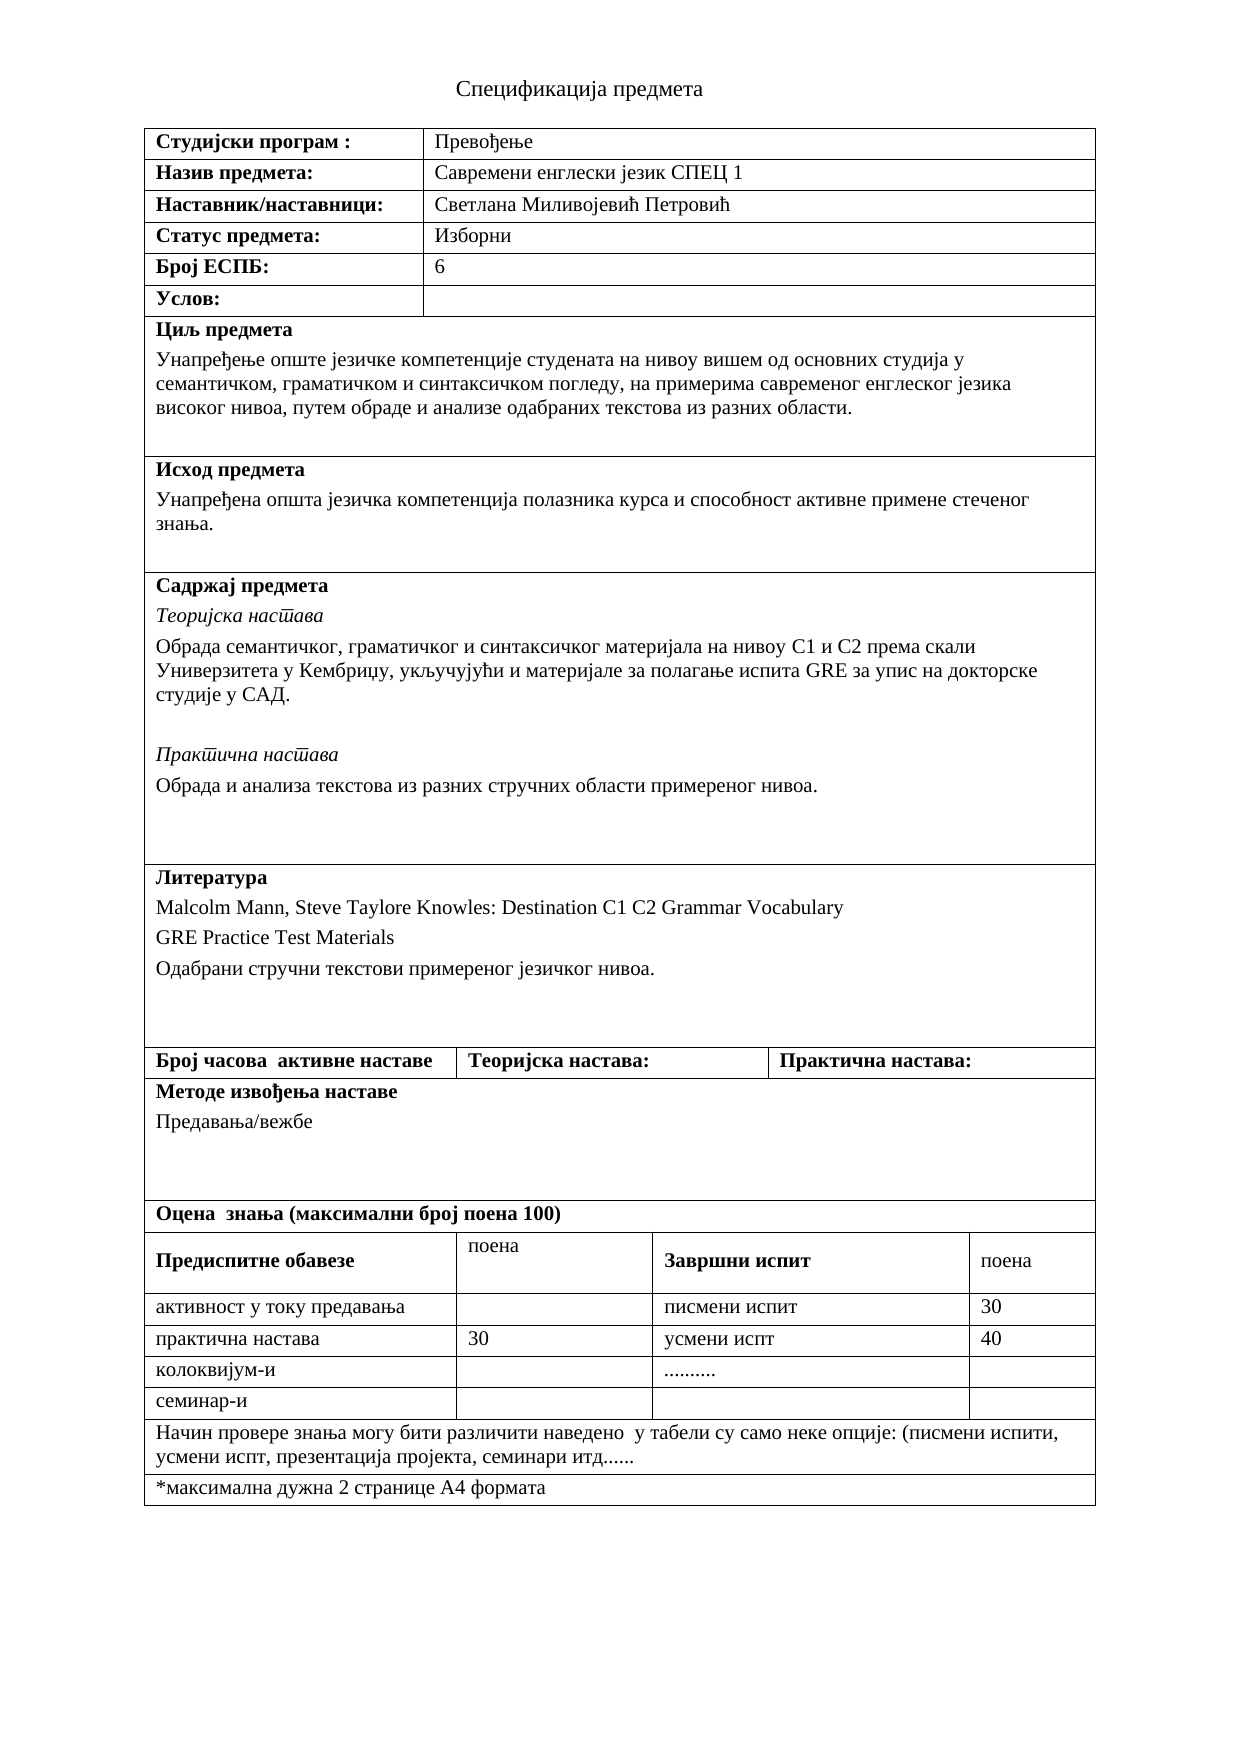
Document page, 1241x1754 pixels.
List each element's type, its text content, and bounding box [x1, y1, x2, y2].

table_cell поена [457, 1233, 652, 1293]
table_cell Методе извођења наставе Предавања/вежбе [145, 1079, 1095, 1200]
table_cell *максимална дужна 2 странице А4 формата [145, 1475, 1095, 1505]
table_cell колоквијум-и [145, 1357, 456, 1387]
table_cell Циљ предмета Унапређење опште језичке компетенције студената на нивоу вишем од основних студија у семантичком, граматичком и синтаксичком погледу, на примерима савременог енглеског језика високог нивоа, путем обраде и анализе одабраних текстова из разних области. [145, 317, 1095, 456]
table_cell писмени испит [653, 1294, 969, 1324]
table_cell Назив предмета: [145, 160, 423, 190]
table_cell Оцена знања (максимални број поена 100) [145, 1201, 1095, 1232]
table_header Студијски програм : [145, 129, 423, 159]
table_cell 40 [970, 1326, 1095, 1356]
table_cell семинар-и [145, 1388, 456, 1419]
table_cell [457, 1294, 652, 1324]
table_cell Савремени енглески језик СПЕЦ 1 [424, 160, 1095, 190]
table_cell Услов: [145, 286, 423, 316]
table_cell поена [970, 1233, 1095, 1293]
table_cell Практична настава: [769, 1048, 1095, 1078]
table_cell Изборни [424, 223, 1095, 253]
table_cell Литература Malcolm Mann, Steve Taylore Knowles: Destination C1 C2 Grammar Vocabulary GRE Practice Test Materials Одабрани стручни текстови примереног језичког нивоа. [145, 865, 1095, 1047]
table_cell 6 [424, 254, 1095, 284]
table_cell Завршни испит [653, 1233, 969, 1293]
table_cell 30 [457, 1326, 652, 1356]
text Спецификација предмета [375, 75, 1090, 101]
table_header Превођење [424, 129, 1095, 159]
table_cell Број ЕСПБ: [145, 254, 423, 284]
table_cell практична настава [145, 1326, 456, 1356]
table_cell усмени испт [653, 1326, 969, 1356]
table_cell Теоријска настава: [457, 1048, 768, 1078]
table_cell [424, 286, 1095, 316]
table_cell [970, 1357, 1095, 1387]
table_cell Садржај предмета Теоријска настава Обрада семантичког, граматичког и синтаксичког материјала на нивоу C1 и C2 према скали Универзитета у Кембриџу, укључујући и материјале за полагање испита GRE за упис на докторске студије у САД. Практична настава Обрада и анализа текстова из разних стручних области примереног нивоа. [145, 573, 1095, 864]
table_cell Исход предмета Унапређена општа језичка компетенција полазника курса и способност активне примене стеченог знања. [145, 457, 1095, 572]
table_cell активност у току предавања [145, 1294, 456, 1324]
table_cell .......... [653, 1357, 969, 1387]
table_cell Наставник/наставници: [145, 191, 423, 222]
table_cell [970, 1388, 1095, 1419]
table_cell 30 [970, 1294, 1095, 1324]
table_cell Предиспитне обавезе [145, 1233, 456, 1293]
table_cell Начин провере знања могу бити различити наведено у табели су само неке опције: (писмени испити, усмени испт, презентација пројекта, семинари итд...... [145, 1420, 1095, 1474]
table_cell [653, 1388, 969, 1419]
table_cell [457, 1357, 652, 1387]
table_cell Број часова активне наставе [145, 1048, 456, 1078]
table_cell Статус предмета: [145, 223, 423, 253]
table_cell Светлана Миливојевић Петровић [424, 191, 1095, 222]
table_cell [457, 1388, 652, 1419]
